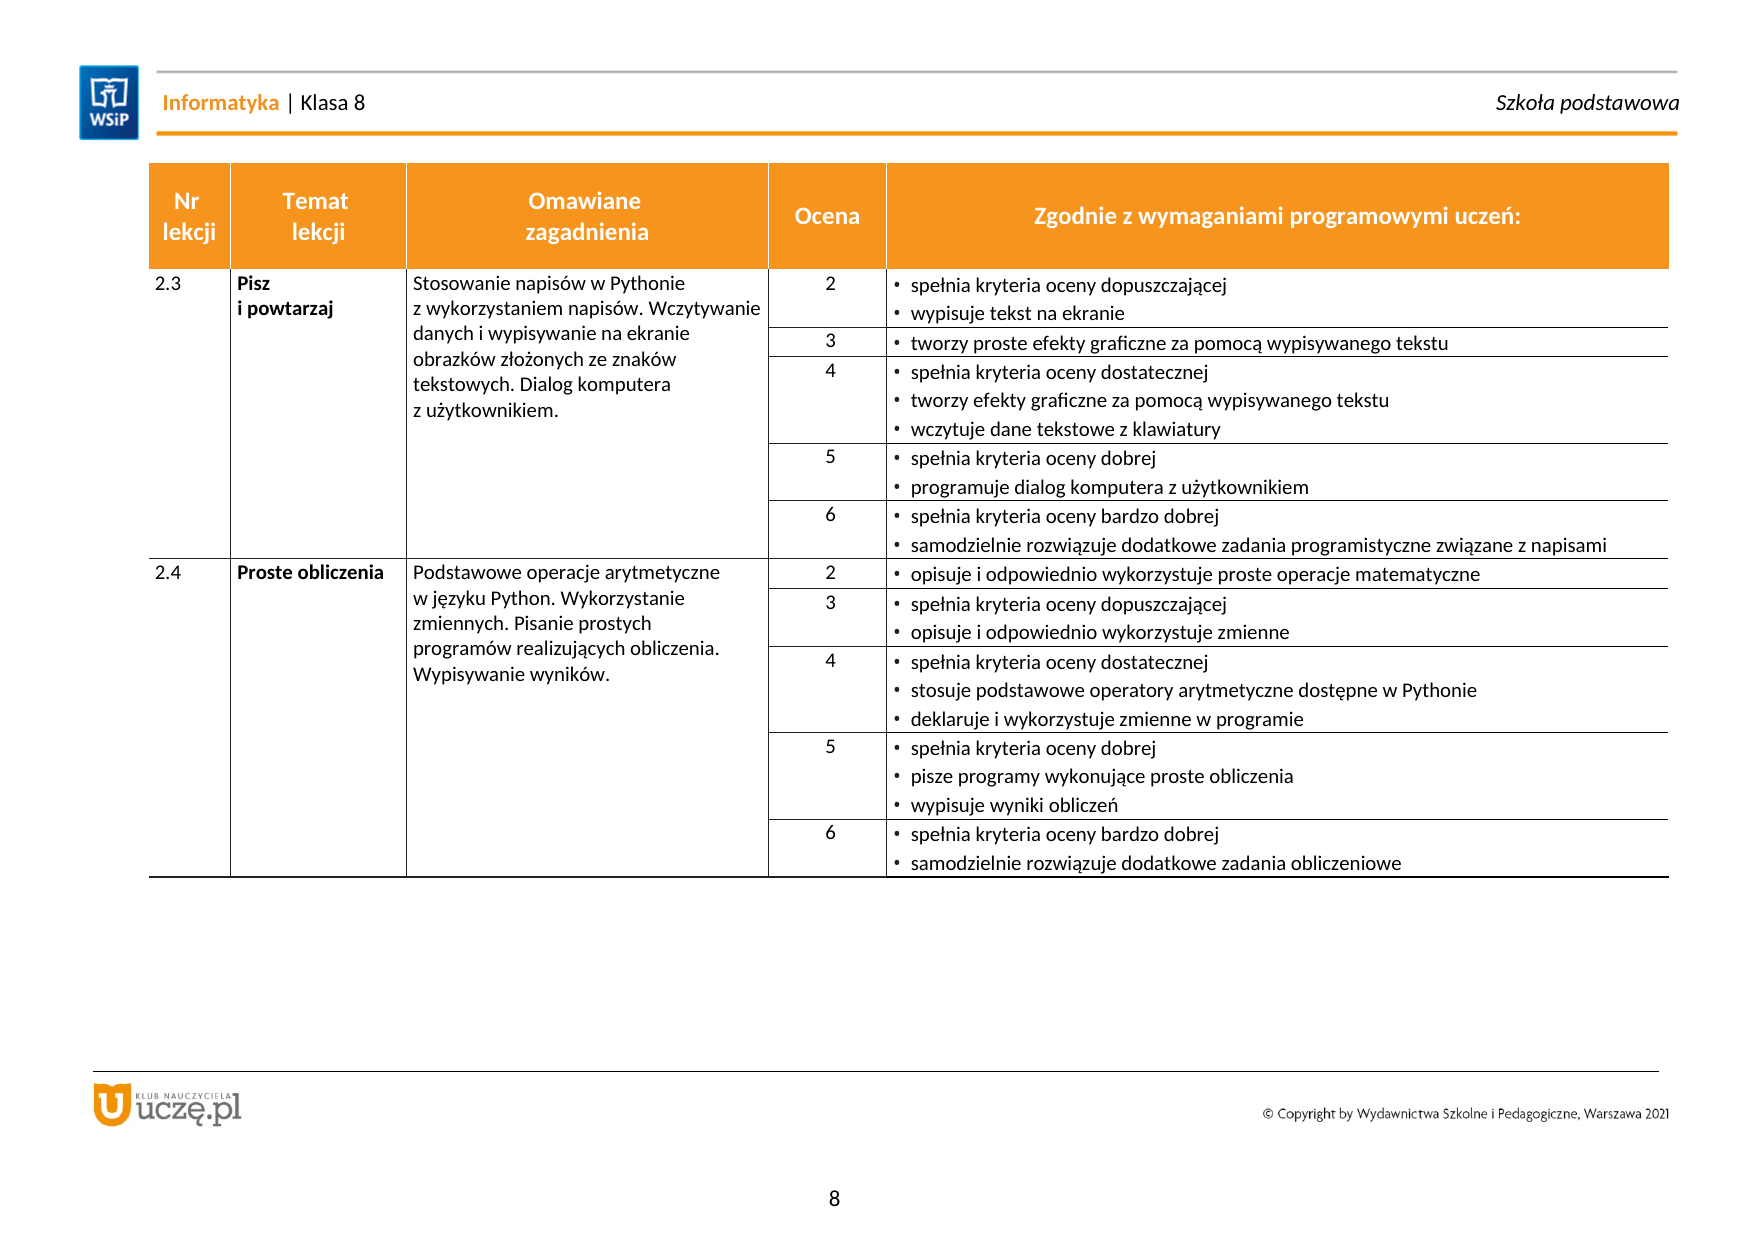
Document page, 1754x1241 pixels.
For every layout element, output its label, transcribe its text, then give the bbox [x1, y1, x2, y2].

table_header Zgodnie z wymaganiami programowymi uczeń: [887, 163, 1669, 269]
table_header Ocena [769, 163, 886, 269]
table_header Omawiane zagadnienia [407, 163, 768, 269]
table_cell 2.3 [148, 270, 230, 558]
table_cell tworzy proste efekty graficzne za pomocą wypisywanego tekstu [887, 327, 1669, 356]
picture [93, 1080, 1669, 1129]
picture [0, 7, 1678, 164]
table_cell 5 [769, 733, 886, 818]
table_cell 4 [769, 647, 886, 732]
table_cell spełnia kryteria oceny dostatecznej tworzy efekty graficzne za pomocą wypisywanego tekstu wczytuje dane tekstowe z klawiatury [887, 356, 1669, 442]
table_cell 2 [769, 270, 886, 327]
picture [1671, 100, 1677, 109]
table_cell 5 [769, 444, 886, 500]
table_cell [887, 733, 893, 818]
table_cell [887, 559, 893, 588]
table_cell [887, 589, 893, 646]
table_cell 3 [769, 589, 886, 646]
table_cell 3 [769, 328, 886, 356]
table_cell Podstawowe operacje arytmetyczne w języku Python. Wykorzystanie zmiennych. Pisanie prostych programów realizujących obliczenia. Wypisywanie wyników. [407, 559, 768, 876]
table_cell 6 [769, 501, 886, 558]
table_header Nr lekcji [149, 163, 230, 269]
table_cell Proste obliczenia [231, 559, 406, 876]
table_cell Pisz i powtarzaj [231, 270, 406, 558]
table_cell Stosowanie napisów w Pythonie z wykorzystaniem napisów. Wczytywanie danych i wypisywanie na ekranie obrazków złożonych ze znaków tekstowych. Dialog komputera z użytkownikiem. [407, 270, 768, 558]
table_cell 2 [769, 559, 886, 588]
table_cell spełnia kryteria oceny bardzo dobrej samodzielnie rozwiązuje dodatkowe zadania programistyczne związane z napisami [887, 500, 1669, 558]
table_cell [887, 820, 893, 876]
table_header Temat lekcji [231, 163, 406, 269]
table_cell spełnia kryteria oceny dopuszczającej wypisuje tekst na ekranie [887, 270, 1669, 327]
table_cell spełnia kryteria oceny dobrej programuje dialog komputera z użytkownikiem [887, 443, 1669, 500]
table_cell 4 [769, 357, 886, 442]
table_cell 6 [769, 820, 886, 876]
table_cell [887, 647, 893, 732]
table_cell 2.4 [148, 558, 230, 876]
